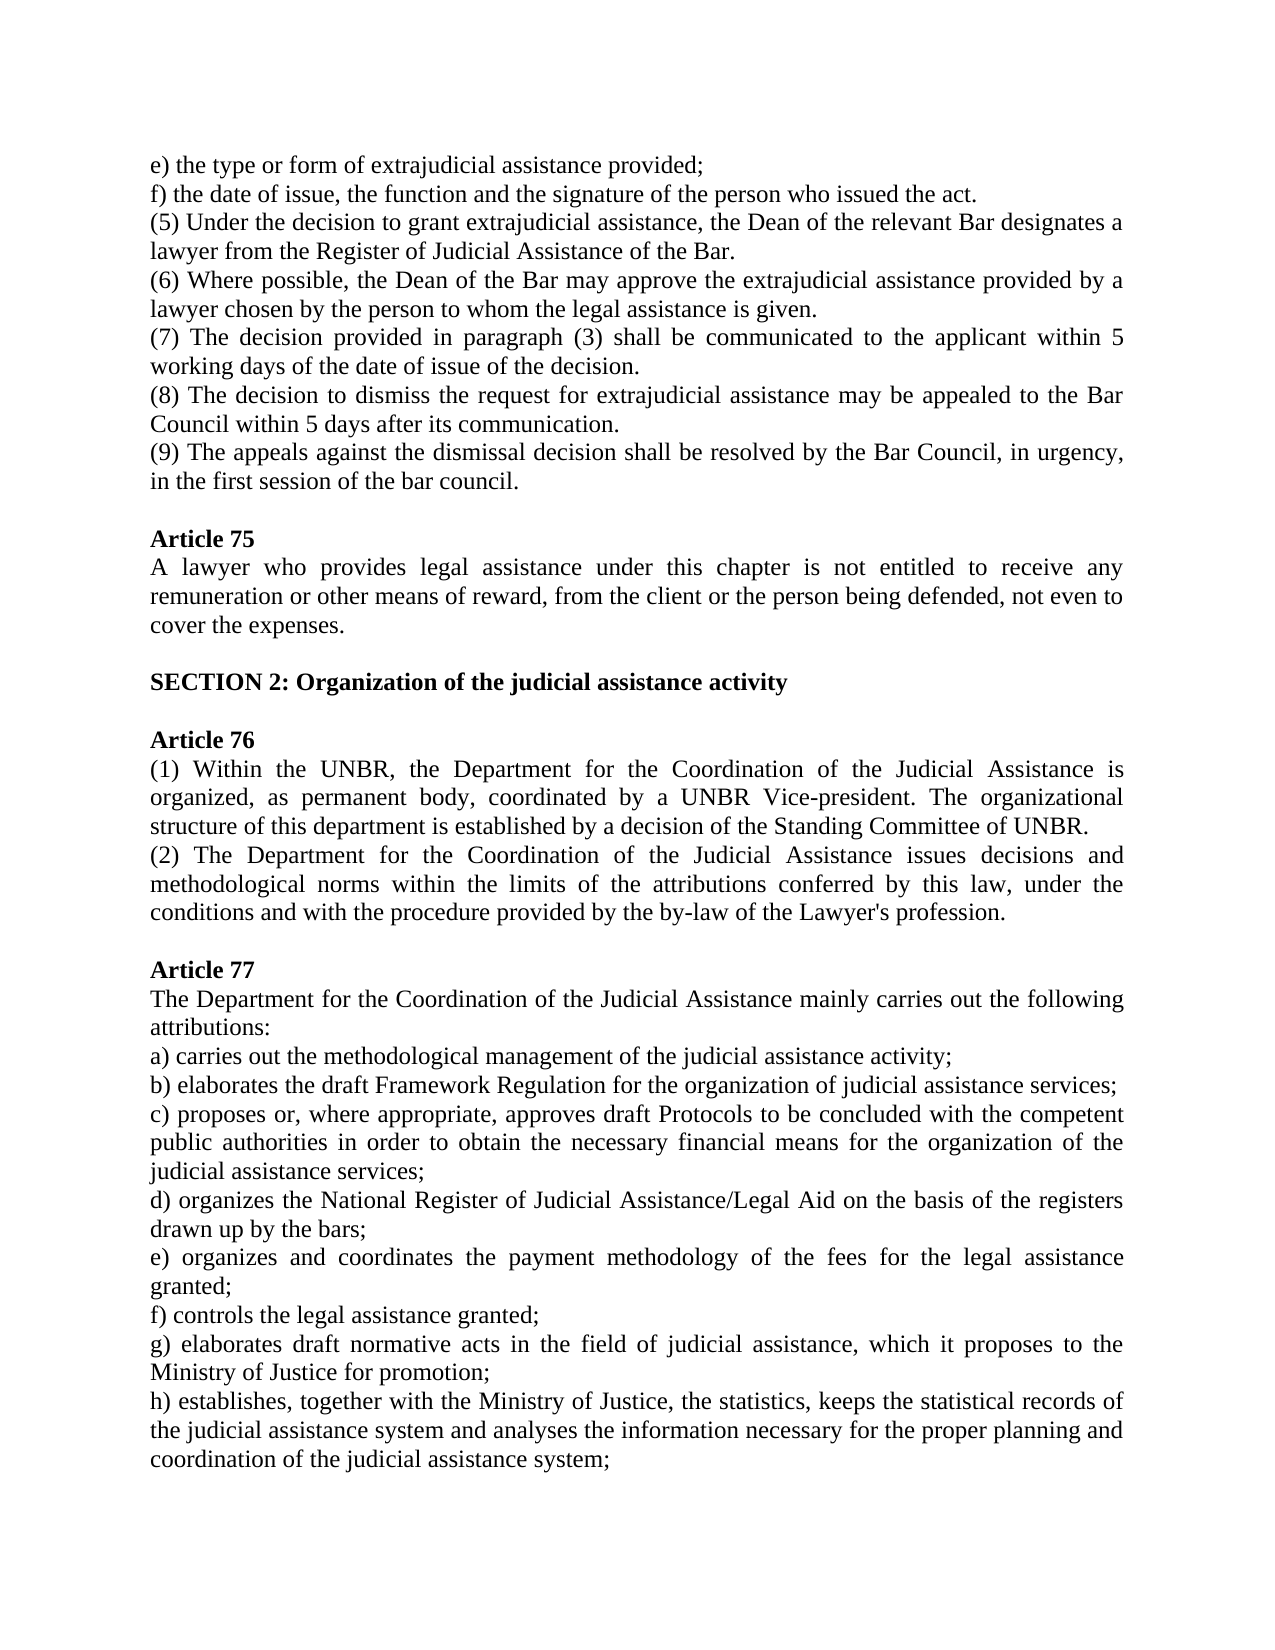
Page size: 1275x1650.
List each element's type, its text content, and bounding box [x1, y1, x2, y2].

text (7) The decision provided in paragraph (3) shall be communicated to the applicant within 5 working days of the date of issue of the decision. [150, 322, 1125, 380]
text Article 75 [150, 524, 1125, 552]
text f) the date of issue, the function and the signature of the person who issued the act. [150, 179, 1125, 207]
text (6) Where possible, the Dean of the Bar may approve the extrajudicial assistance provided by a lawyer chosen by the person to whom the legal assistance is given. [150, 265, 1125, 322]
text g) elaborates draft normative acts in the field of judicial assistance, which it proposes to the Ministry of Justice for promotion; [150, 1329, 1125, 1386]
text h) establishes, together with the Ministry of Justice, the statistics, keeps the statistical records of the judicial assistance system and analyses the information necessary for the proper planning and coordination of the judicial assistance system; [150, 1386, 1125, 1472]
text b) elaborates the draft Framework Regulation for the organization of judicial assistance services; [150, 1070, 1125, 1099]
text Article 77 [150, 955, 1125, 984]
text e) organizes and coordinates the payment methodology of the fees for the legal assistance granted; [150, 1242, 1125, 1300]
text (5) Under the decision to grant extrajudicial assistance, the Dean of the relevant Bar designates a lawyer from the Register of Judicial Assistance of the Bar. [150, 207, 1125, 265]
text d) organizes the National Register of Judicial Assistance/Legal Aid on the basis of the registers drawn up by the bars; [150, 1185, 1125, 1242]
text Article 76 [150, 725, 1125, 754]
text f) controls the legal assistance granted; [150, 1300, 1125, 1329]
text SECTION 2: Organization of the judicial assistance activity [150, 667, 1125, 696]
text (9) The appeals against the dismissal decision shall be resolved by the Bar Council, in urgency, in the first session of the bar council. [150, 437, 1125, 495]
text (2) The Department for the Coordination of the Judicial Assistance issues decisions and methodological norms within the limits of the attributions conferred by this law, under the conditions and with the procedure provided by the by-law of the Lawyer's profession. [150, 840, 1125, 926]
text (1) Within the UNBR, the Department for the Coordination of the Judicial Assistance is organized, as permanent body, coordinated by a UNBR Vice-president. The organizational structure of this department is established by a decision of the Standing Committee of UNBR. [150, 754, 1125, 840]
text e) the type or form of extrajudicial assistance provided; [150, 150, 1125, 179]
text A lawyer who provides legal assistance under this chapter is not entitled to receive any remuneration or other means of reward, from the client or the person being defended, not even to cover the expenses. [150, 552, 1125, 639]
text (8) The decision to dismiss the request for extrajudicial assistance may be appealed to the Bar Council within 5 days after its communication. [150, 380, 1125, 437]
text c) proposes or, where appropriate, approves draft Protocols to be concluded with the competent public authorities in order to obtain the necessary financial means for the organization of the judicial assistance services; [150, 1099, 1125, 1185]
text The Department for the Coordination of the Judicial Assistance mainly carries out the following attributions: a) carries out the methodological management of the judicial assistance activity; [150, 984, 1125, 1070]
